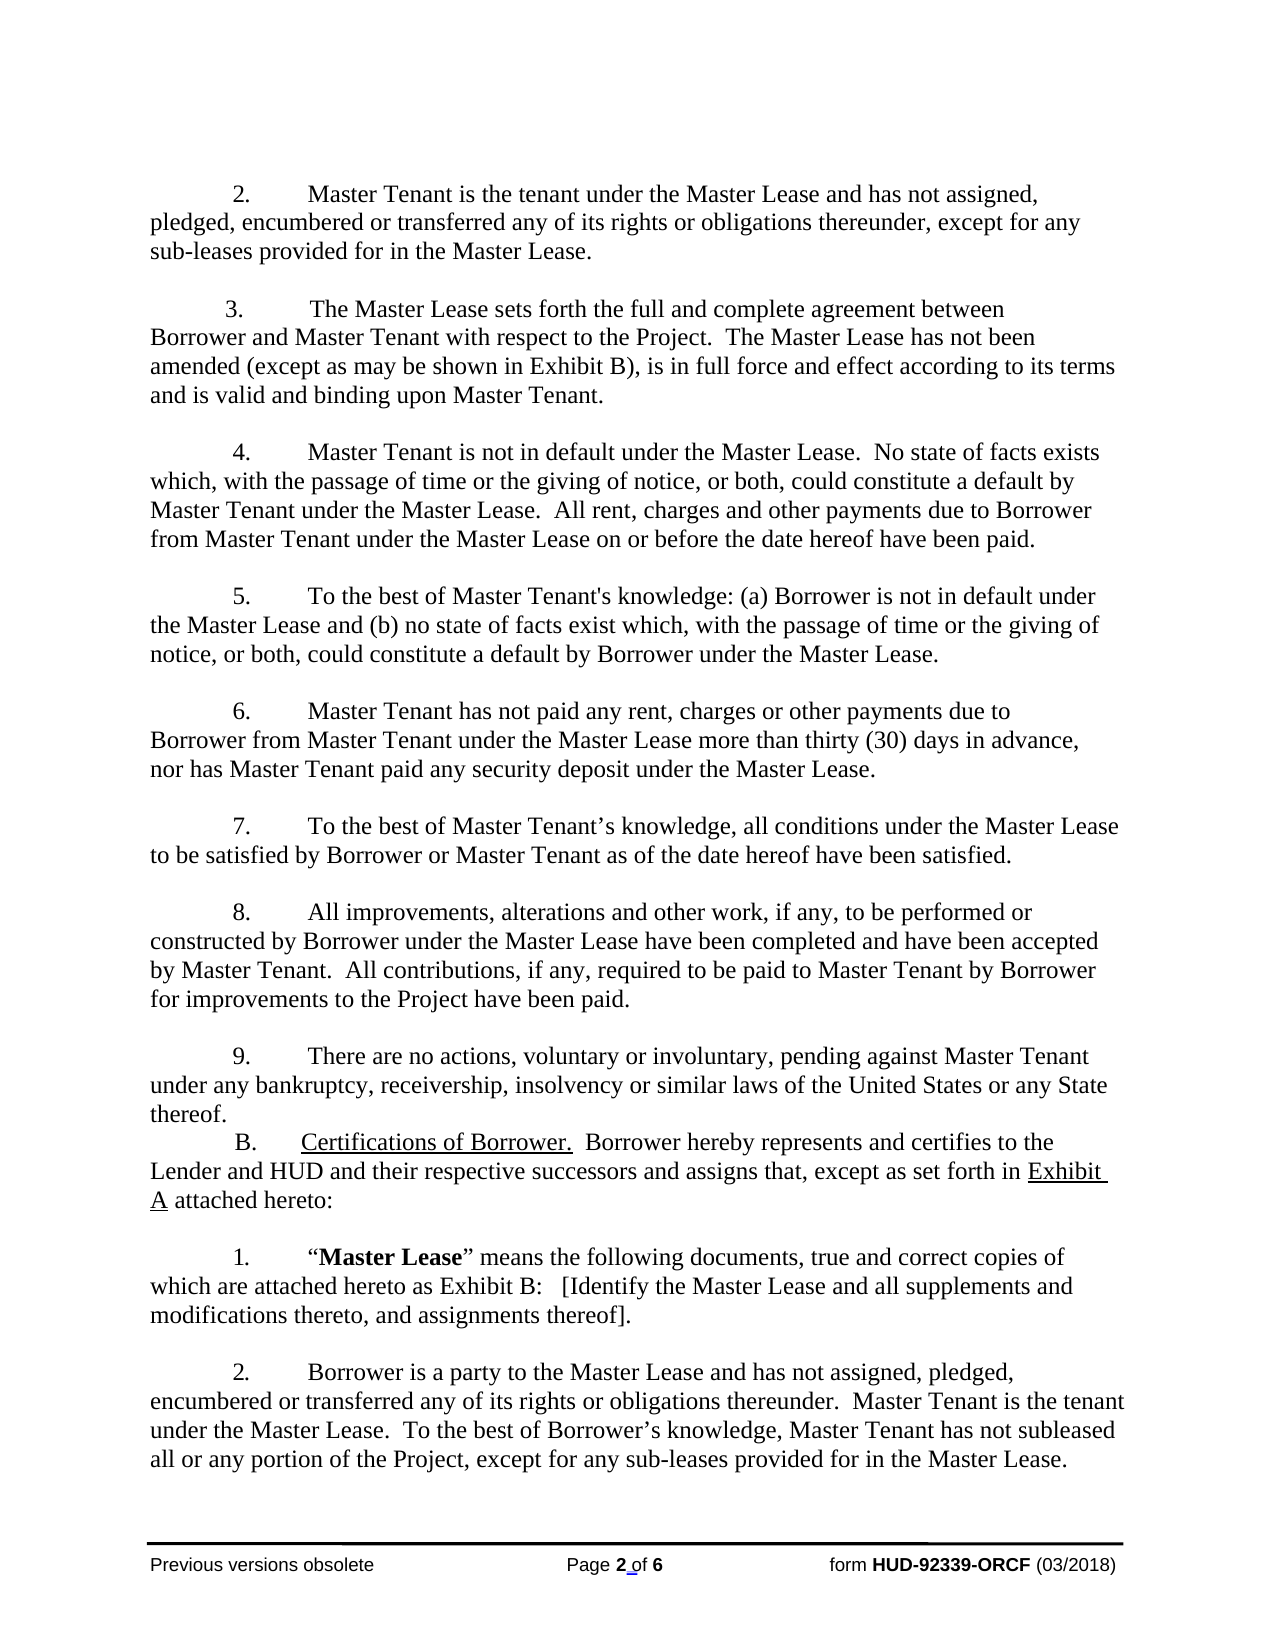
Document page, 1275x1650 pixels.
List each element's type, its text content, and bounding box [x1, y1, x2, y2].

picture [626, 1571, 638, 1575]
list Master Tenant is not in default under the Master Lease. No state of facts exists which, with the passage of time or the giving of notice, or both, could constitute a default by Master Tenant under the Master Lease. All rent, charges and other payments due to Borrower from Master Tenant under the Master Lease on or before the date hereof have been paid. [150, 437, 1125, 552]
list Master Tenant is the tenant under the Master Lease and has not assigned, pledged, encumbered or transferred any of its rights or obligations thereunder, except for any sub-leases provided for in the Master Lease. [150, 179, 1125, 265]
list Master Tenant has not paid any rent, charges or other payments due to Borrower from Master Tenant under the Master Lease more than thirty (30) days in advance, nor has Master Tenant paid any security deposit under the Master Lease. [150, 696, 1110, 782]
list Borrower is a party to the Master Lease and has not assigned, pledged, encumbered or transferred any of its rights or obligations thereunder. Master Tenant is the tenant under the Master Lease. To the best of Borrower’s knowledge, Master Tenant has not subleased all or any portion of the Project, except for any sub-leases provided for in the Master Lease. [150, 1357, 1125, 1472]
list All improvements, alterations and other work, if any, to be performed or constructed by Borrower under the Master Lease have been completed and have been accepted by Master Tenant. All contributions, if any, required to be paid to Master Tenant by Borrower for improvements to the Project have been paid. [150, 897, 1125, 1012]
list To the best of Master Tenant’s knowledge, all conditions under the Master Lease to be satisfied by Borrower or Master Tenant as of the date hereof have been satisfied. [150, 811, 1125, 869]
text B. Certifications of Borrower. Borrower hereby represents and certifies to the Lender and HUD and their respective successors and assigns that, except as set forth in Exhibit A attached hereto: [150, 1127, 1125, 1214]
list There are no actions, voluntary or involuntary, pending against Master Tenant under any bankruptcy, receivership, insolvency or similar laws of the United States or any State thereof. [150, 1041, 1125, 1127]
list To the best of Master Tenant's knowledge: (a) Borrower is not in default under the Master Lease and (b) no state of facts exist which, with the passage of time or the giving of notice, or both, could constitute a default by Borrower under the Master Lease. [150, 581, 1125, 667]
text Borrower and Master Tenant with respect to the Project. The Master Lease has not been amended (except as may be shown in Exhibit B), is in full force and effect according to its terms and is valid and binding upon Master Tenant. [150, 322, 1125, 409]
text 3. The Master Lease sets forth the full and complete agreement between [225, 294, 1125, 322]
list “Master Lease” means the following documents, true and correct copies of which are attached hereto as Exhibit B: [Identify the Master Lease and all supplements and modifications thereto, and assignments thereof]. [150, 1242, 1125, 1329]
